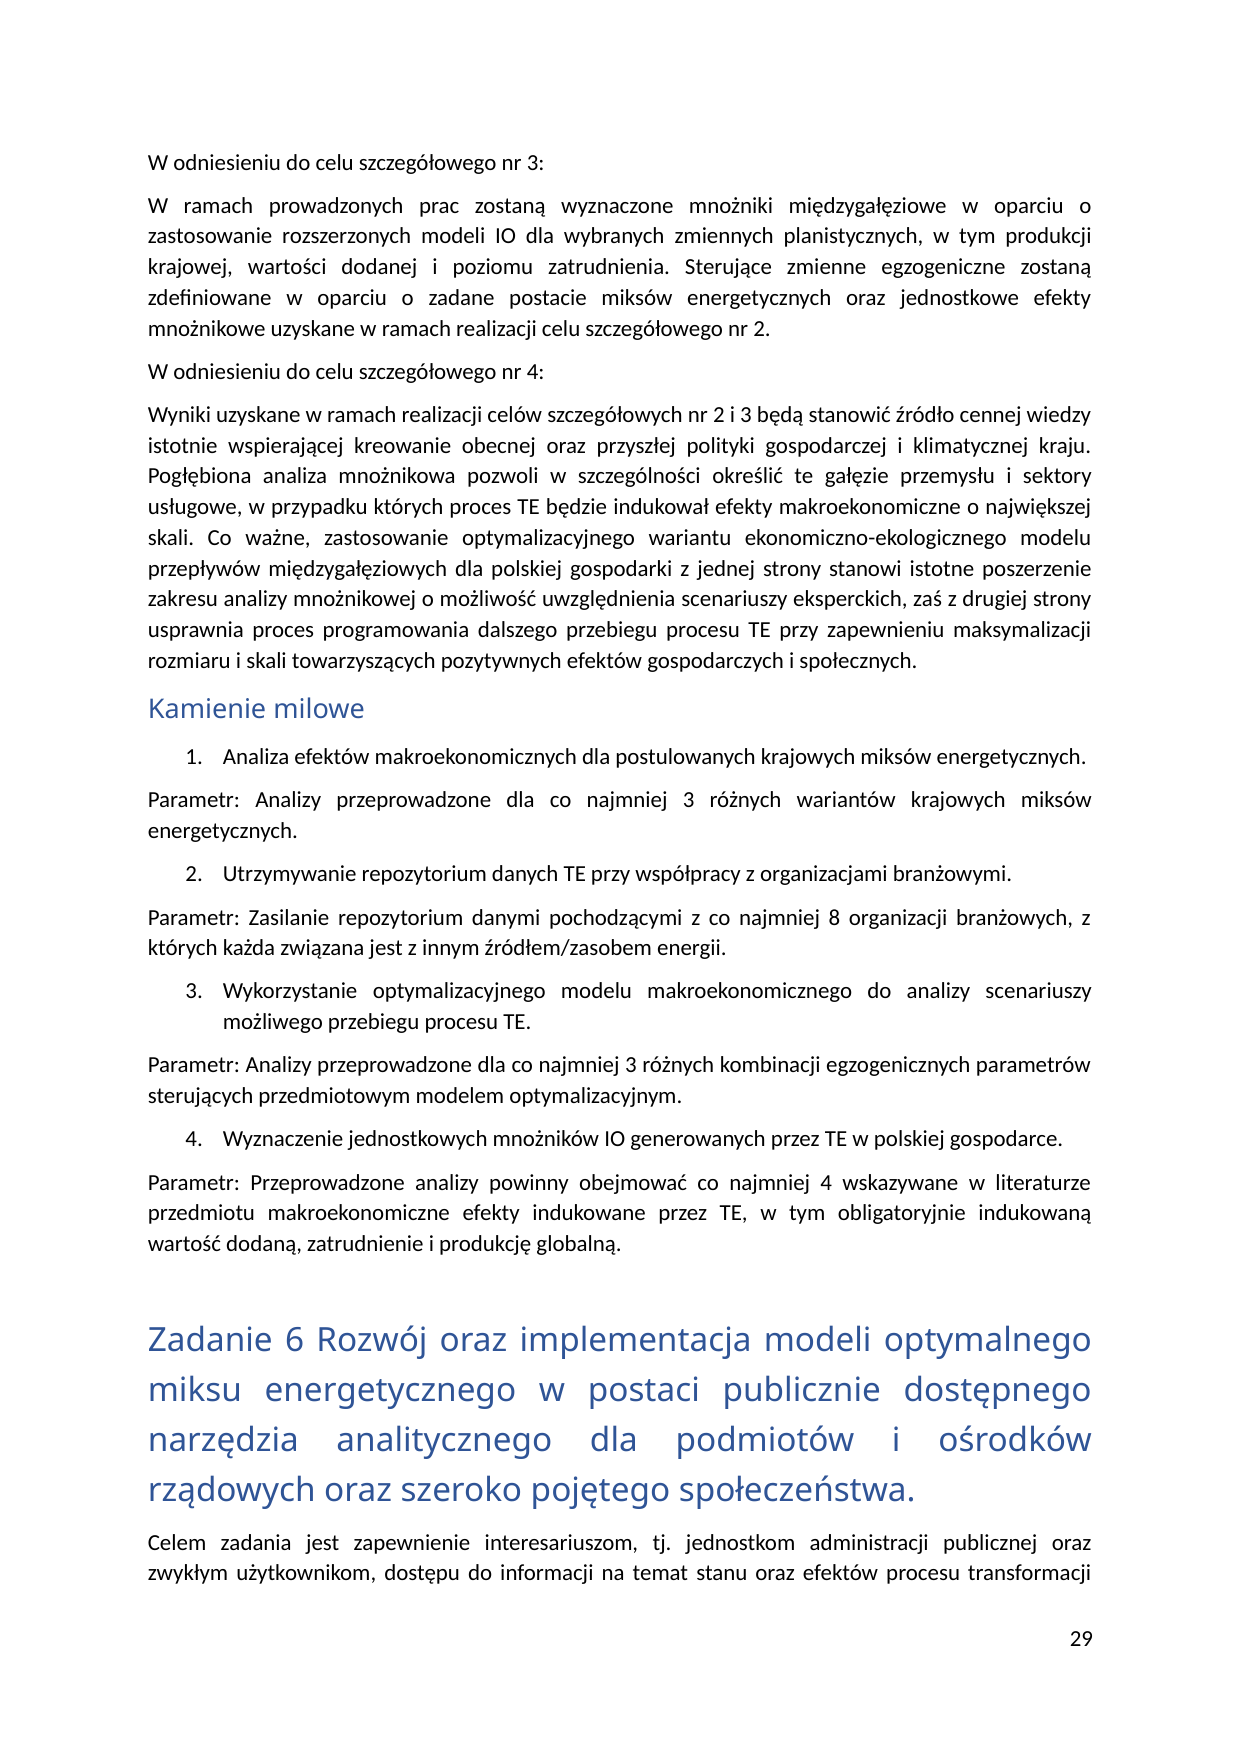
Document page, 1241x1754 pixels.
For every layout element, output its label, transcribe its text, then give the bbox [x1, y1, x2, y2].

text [148, 1528, 1093, 1587]
list Wyznaczenie jednostkowych mnożników IO generowanych przez TE w polskiej gospodarce. [185, 1124, 1093, 1153]
list Wykorzystanie optymalizacyjnego modelu makroekonomicznego do analizy scenariuszy możliwego przebiegu procesu TE. [185, 977, 1093, 1035]
text Parametr: Analizy przeprowadzone dla co najmniej 3 różnych wariantów krajowych miksów energetycznych. [148, 786, 1093, 844]
list Analiza efektów makroekonomicznych dla postulowanych krajowych miksów energetycznych. [185, 742, 1093, 770]
text Parametr: Zasilanie repozytorium danymi pochodzącymi z co najmniej 8 organizacji branżowych, z których każda związana jest z innym źródłem/zasobem energii. [148, 903, 1093, 961]
text W ramach prowadzonych prac zostaną wyznaczone mnożniki międzygałęziowe w oparciu o zastosowanie rozszerzonych modeli IO dla wybranych zmiennych planistycznych, w tym produkcji krajowej, wartości dodanej i poziomu zatrudnienia. Sterujące zmienne egzogeniczne zostaną zdefiniowane w oparciu o zadane postacie miksów energetycznych oraz jednostkowe efekty mnożnikowe uzyskane w ramach realizacji celu szczegółowego nr 2. [148, 191, 1093, 342]
text Parametr: Przeprowadzone analizy powinny obejmować co najmniej 4 wskazywane w literaturze przedmiotu makroekonomiczne efekty indukowane przez TE, w tym obligatoryjnie indukowaną wartość dodaną, zatrudnienie i produkcję globalną. [148, 1168, 1093, 1257]
subtitle Zadanie 6 Rozwój oraz implementacja modeli optymalnego miksu energetycznego w postaci publicznie dostępnego narzędzia analitycznego dla podmiotów i ośrodków rządowych oraz szeroko pojętego społeczeństwa. [148, 1316, 1093, 1511]
subtitle Kamienie milowe [148, 689, 1093, 726]
text W odniesieniu do celu szczegółowego nr 4: [148, 357, 1093, 385]
text Parametr: Analizy przeprowadzone dla co najmniej 3 różnych kombinacji egzogenicznych parametrów sterujących przedmiotowym modelem optymalizacyjnym. [148, 1051, 1093, 1109]
text W odniesieniu do celu szczegółowego nr 3: [148, 148, 1093, 176]
text Wyniki uzyskane w ramach realizacji celów szczegółowych nr 2 i 3 będą stanowić źródło cennej wiedzy istotnie wspierającej kreowanie obecnej oraz przyszłej polityki gospodarczej i klimatycznej kraju. Pogłębiona analiza mnożnikowa pozwoli w szczególności określić te gałęzie przemysłu i sektory usługowe, w przypadku których proces TE będzie indukował efekty makroekonomiczne o największej skali. Co ważne, zastosowanie optymalizacyjnego wariantu ekonomiczno-ekologicznego modelu przepływów międzygałęziowych dla polskiej gospodarki z jednej strony stanowi istotne poszerzenie zakresu analizy mnożnikowej o możliwość uwzględnienia scenariuszy eksperckich, zaś z drugiej strony usprawnia proces programowania dalszego przebiegu procesu TE przy zapewnieniu maksymalizacji rozmiaru i skali towarzyszących pozytywnych efektów gospodarczych i społecznych. [148, 400, 1093, 674]
list Utrzymywanie repozytorium danych TE przy współpracy z organizacjami branżowymi. [185, 859, 1093, 887]
